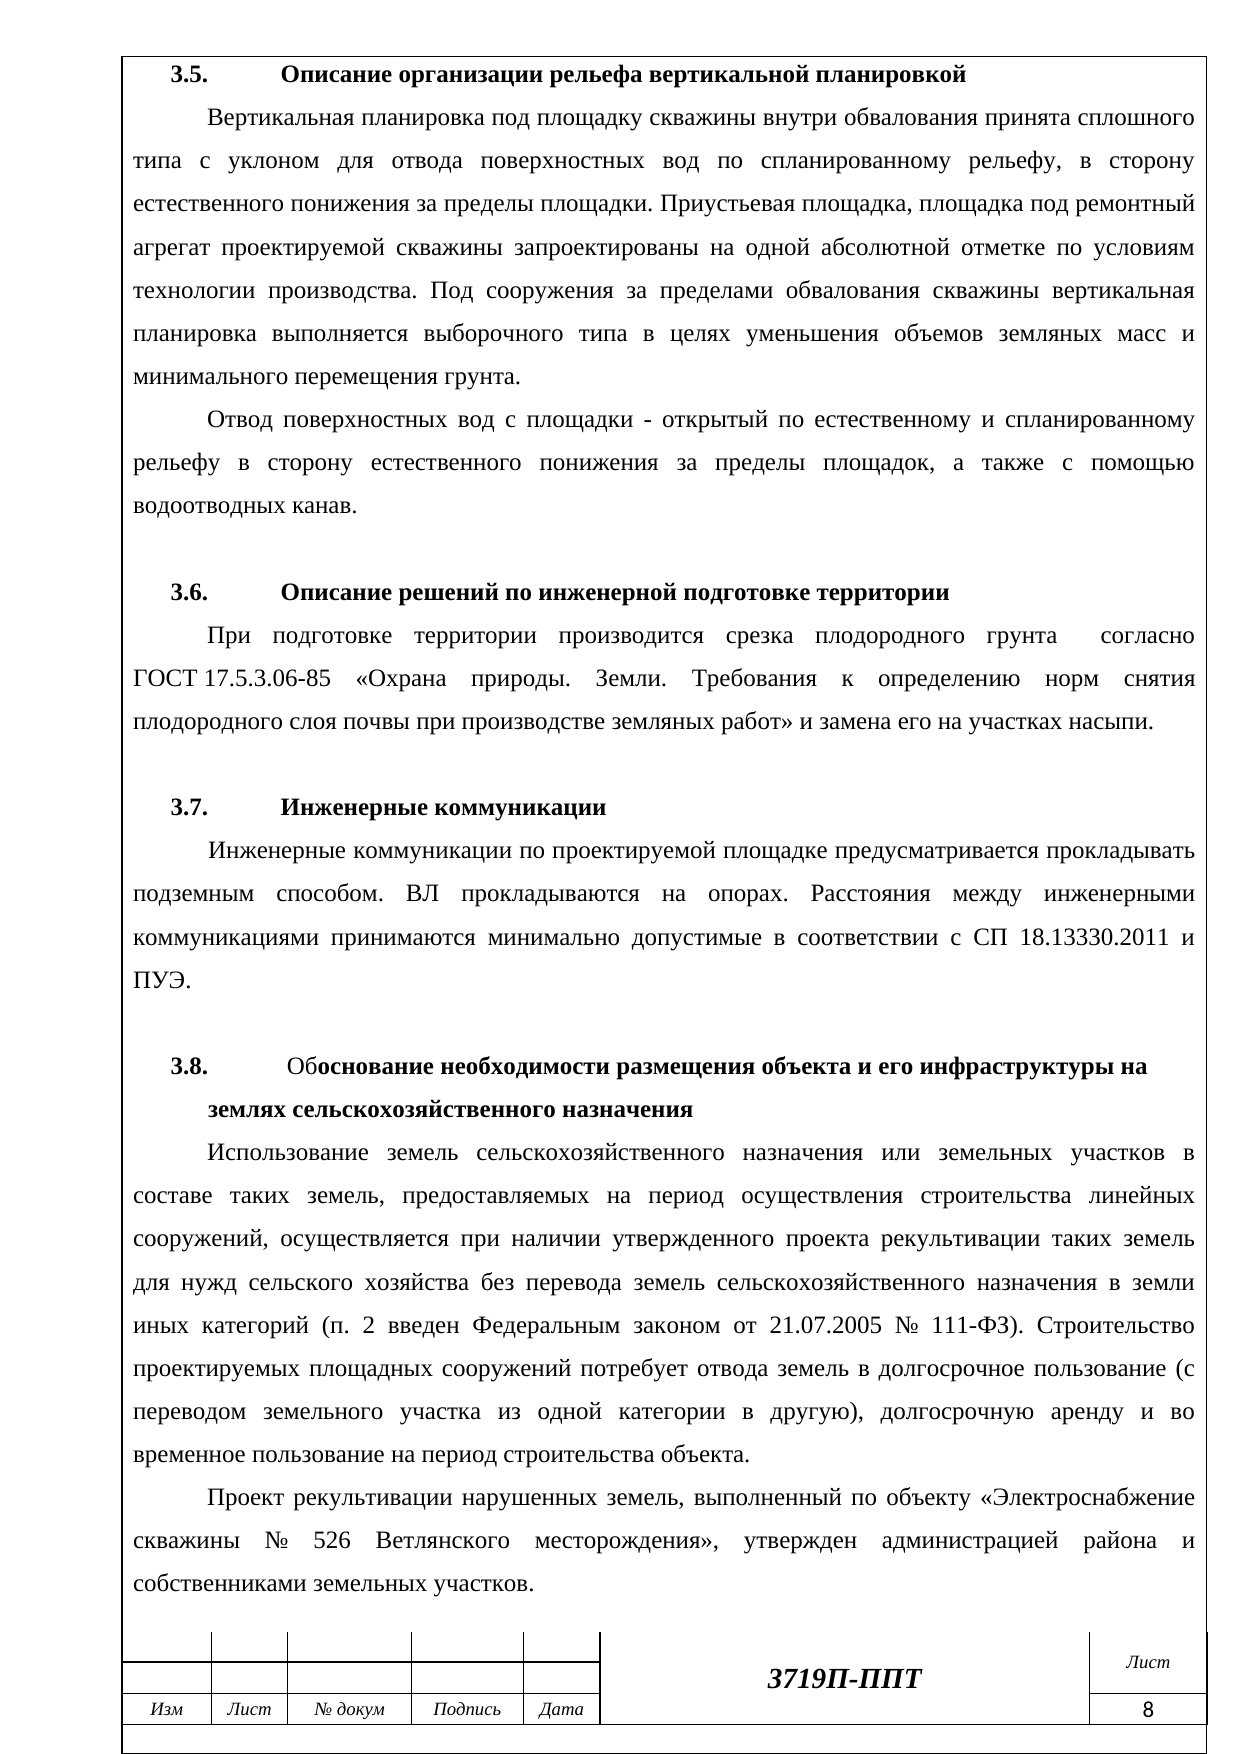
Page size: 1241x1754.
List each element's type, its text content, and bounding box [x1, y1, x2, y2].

text Вертикальная планировка под площадку скважины внутри обвалования принята сплошного типа с уклоном для отвода поверхностных вод по спланированному рельефу, в сторону естественного понижения за пределы площадки. Приустьевая площадка, площадка под ремонтный агрегат проектируемой скважины запроектированы на одной абсолютной отметке по условиям технологии производства. Под сооружения за пределами обвалования скважины вертикальная планировка выполняется выборочного типа в целях уменьшения объемов земляных масс и минимального перемещения грунта. [133, 102, 1196, 390]
text Проект рекультивации нарушенных земель, выполненный по объекту «Электроснабжение скважины № 526 Ветлянского месторождения», утвержден администрацией района и собственниками земельных участков. [133, 1482, 1196, 1597]
subtitle Инженерные коммуникации [170, 792, 1196, 821]
subtitle Описание организации рельефа вертикальной планировкой [170, 59, 1196, 88]
subtitle Обоснование необходимости размещения объекта и его инфраструктуры на землях сельскохозяйственного назначения [170, 1051, 1196, 1123]
text Отвод поверхностных вод с площадки - открытый по естественному и спланированному рельефу в сторону естественного понижения за пределы площадок, а также с помощью водоотводных канав. [133, 404, 1196, 519]
text Инженерные коммуникации по проектируемой площадке предусматривается прокладывать подземным способом. ВЛ прокладываются на опорах. Расстояния между инженерными коммуникациями принимаются минимально допустимые в соответствии с СП 18.13330.2011 и ПУЭ. [133, 835, 1196, 993]
text Использование земель сельскохозяйственного назначения или земельных участков в составе таких земель, предоставляемых на период осуществления строительства линейных сооружений, осуществляется при наличии утвержденного проекта рекультивации таких земель для нужд сельского хозяйства без перевода земель сельскохозяйственного назначения в земли иных категорий (п. 2 введен Федеральным законом от 21.07.2005 № 111-ФЗ). Строительство проектируемых площадных сооружений потребует отвода земель в долгосрочное пользование (с переводом земельного участка из одной категории в другую), долгосрочную аренду и во временное пользование на период строительства объекта. [133, 1137, 1196, 1468]
text При подготовке территории производится срезка плодородного грунта согласно ГОСТ 17.5.3.06-85 «Охрана природы. Земли. Требования к определению норм снятия плодородного слоя почвы при производстве земляных работ» и замена его на участках насыпи. [133, 620, 1196, 735]
subtitle Описание решений по инженерной подготовке территории [170, 577, 1196, 605]
